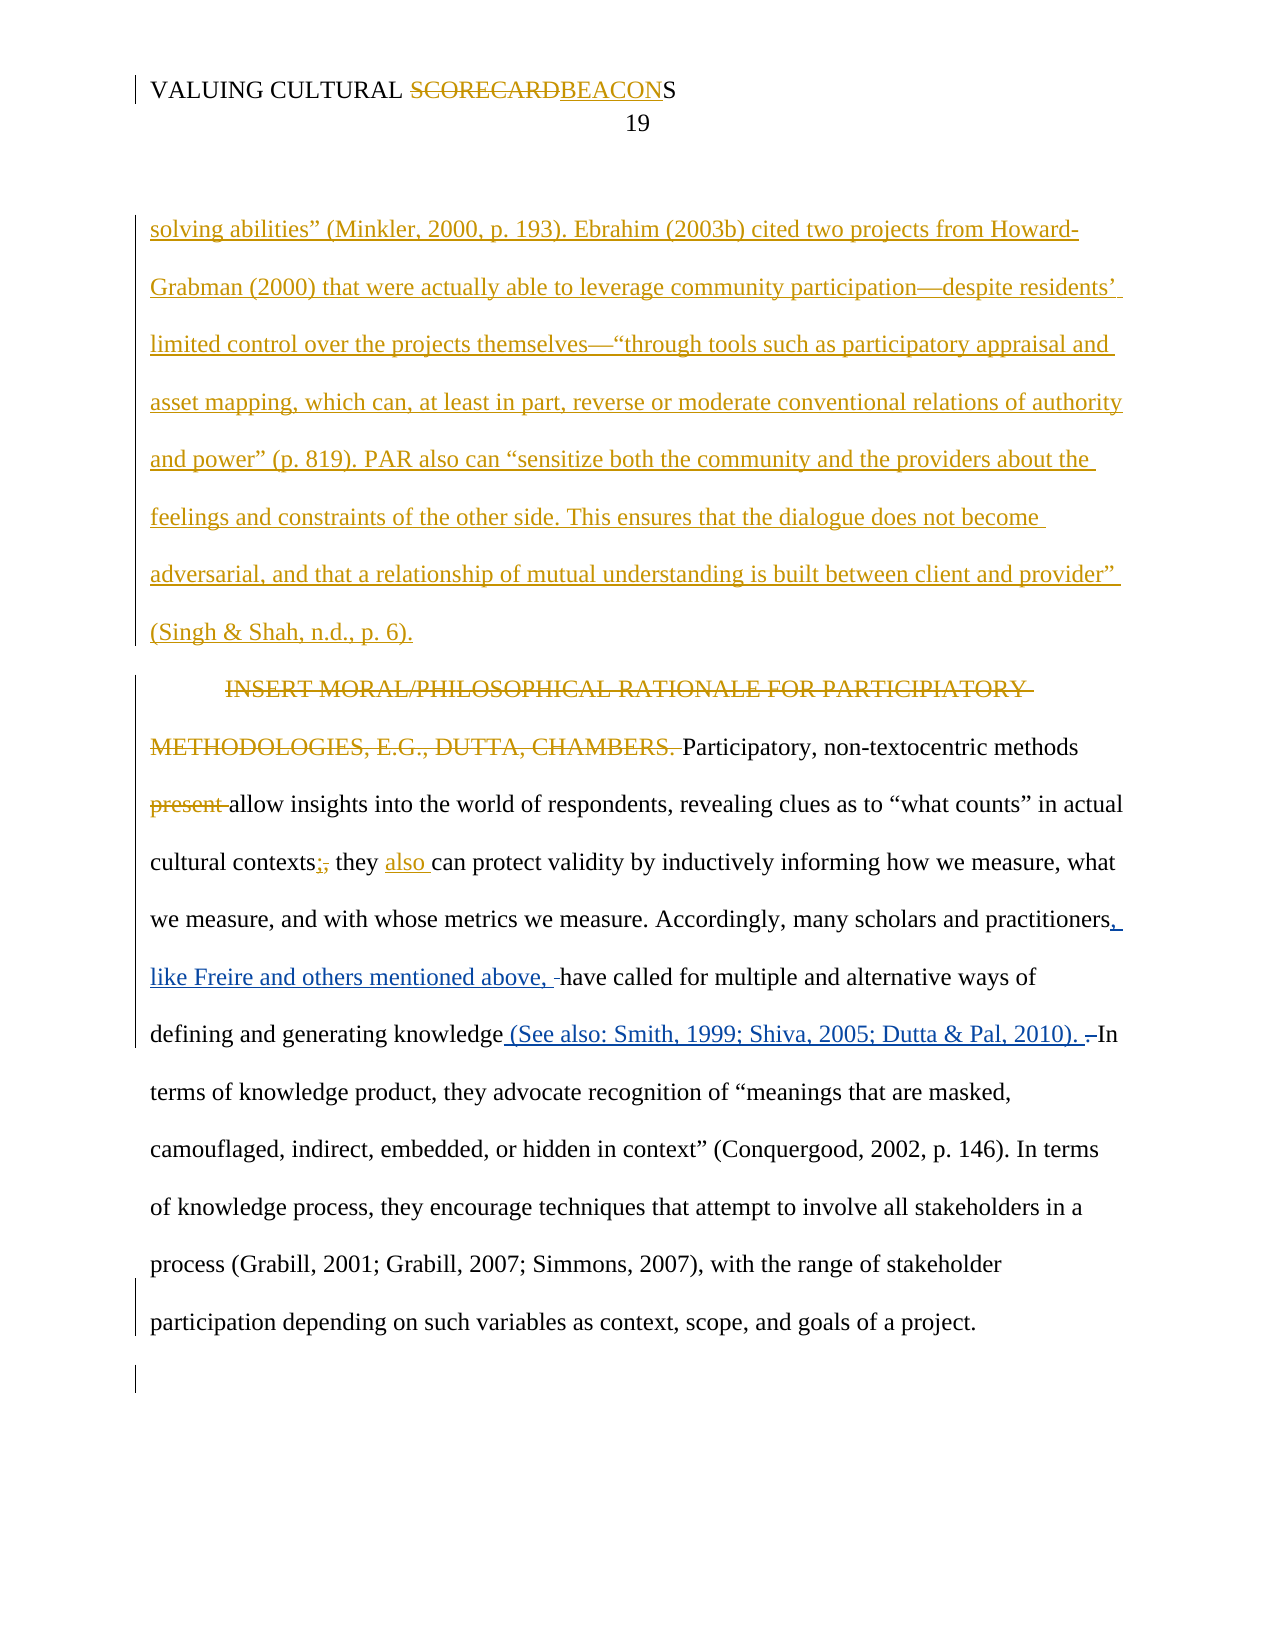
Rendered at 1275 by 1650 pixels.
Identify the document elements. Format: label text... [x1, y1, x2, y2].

text Participatory, non-textocentric methods allow insights into the world of respondents, revealing clues as to “what counts” in actual cultural contexts they can protect validity by inductively informing how we measure, what we measure, and with whose metrics we measure. Accordingly, many scholars and practitionershave called for multiple and alternative ways of defining and generating knowledgeIn terms of knowledge product, they advocate recognition of “meanings that are masked, camouflaged, indirect, embedded, or hidden in context” (Conquergood, 2002, p. 146). In terms of knowledge process, they encourage techniques that attempt to involve all stakeholders in a process (Grabill, 2001; Grabill, 2007; Simmons, 2007), with the range of stakeholder participation depending on such variables as context, scope, and goals of a project. [150, 674, 1125, 1336]
